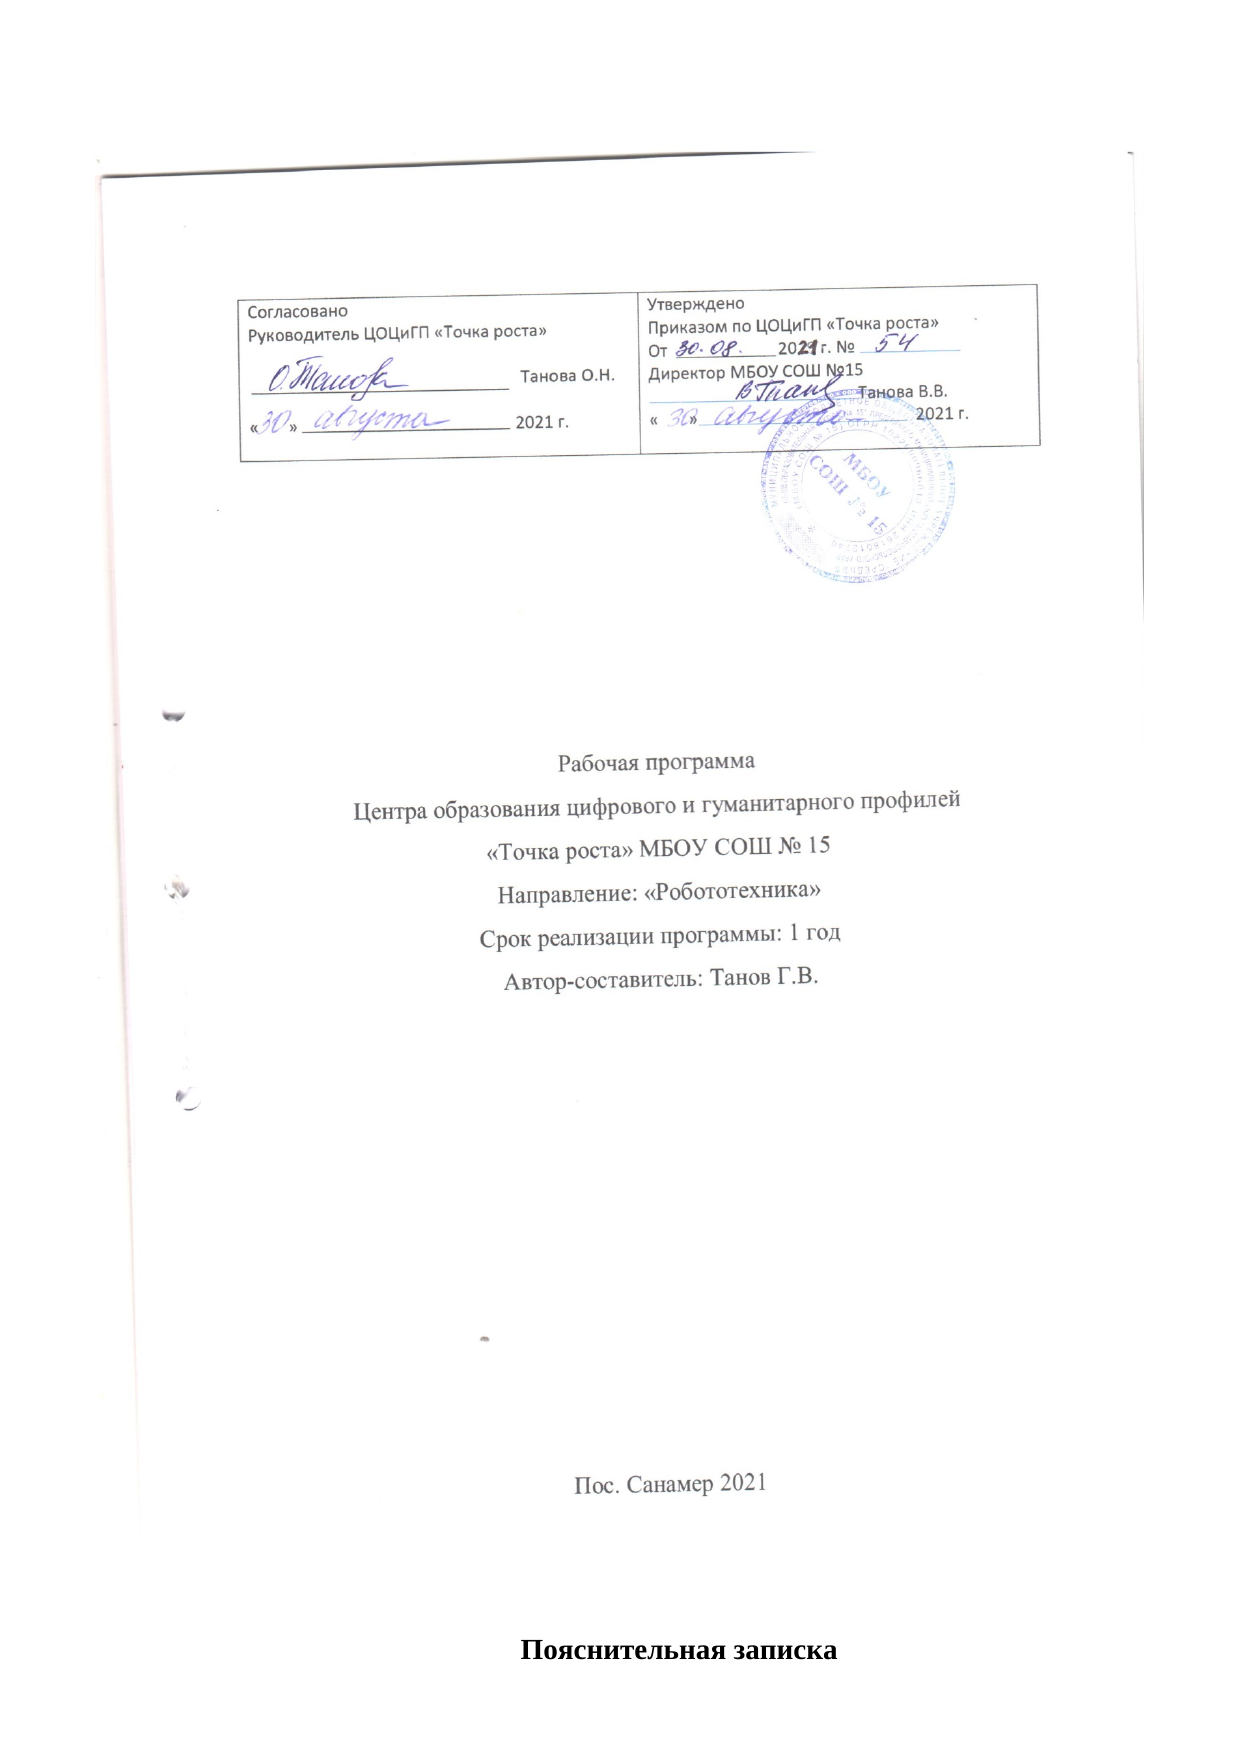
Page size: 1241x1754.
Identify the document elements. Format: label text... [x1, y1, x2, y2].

text Пояснительная записка [518, 1632, 840, 1666]
picture [95, 144, 1144, 1585]
